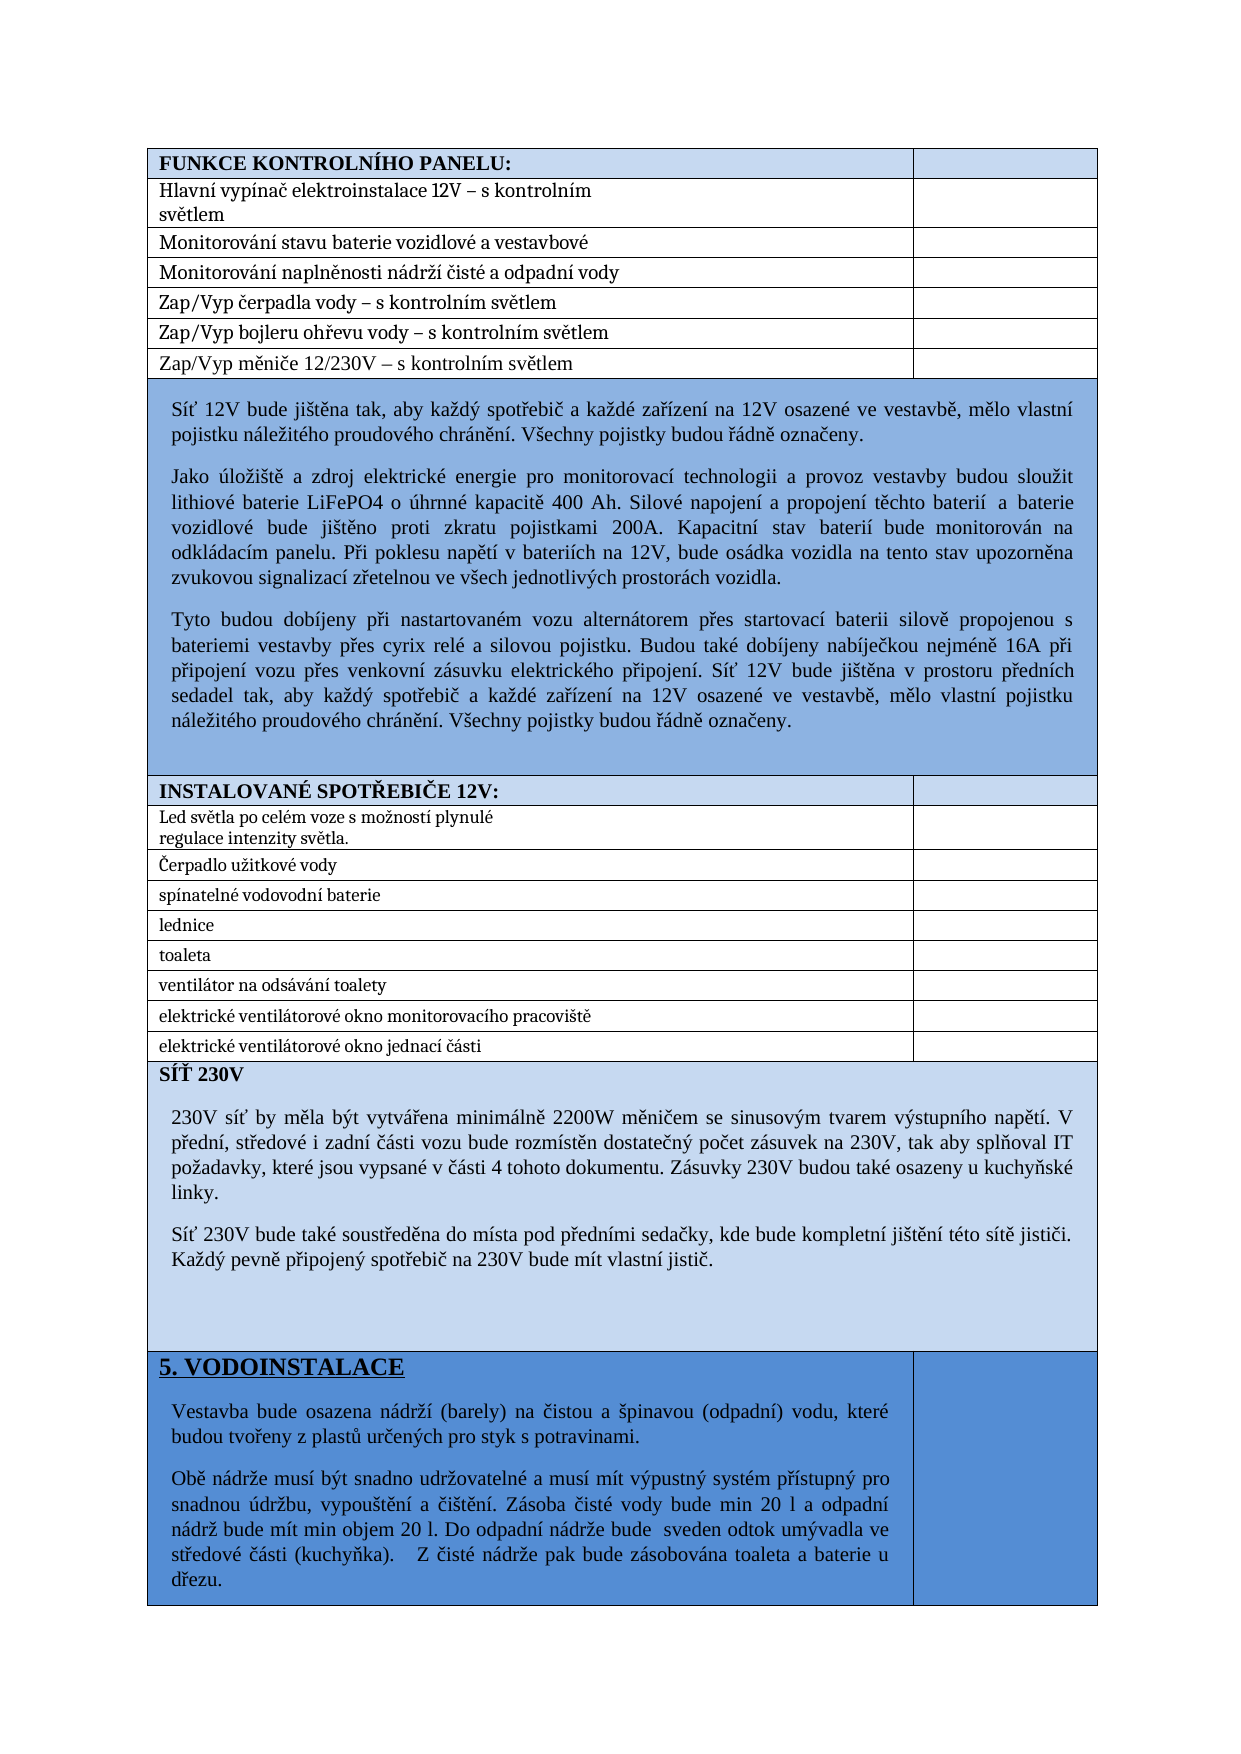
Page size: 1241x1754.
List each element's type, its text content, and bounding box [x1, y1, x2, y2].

table_cell Led světla po celém voze s možností plynulé regulace intenzity světla. [148, 806, 913, 849]
table_cell FUNKCE KONTROLNÍHO PANELU: [148, 149, 913, 178]
table_cell [914, 319, 1097, 348]
table_cell [914, 971, 1097, 1000]
table_cell Zap/Vyp bojleru ohřevu vody – s kontrolním světlem [148, 319, 913, 348]
table_cell toaleta [148, 941, 913, 970]
table_cell Zap/Vyp měniče 12/230V – s kontrolním světlem [148, 349, 913, 378]
table_cell Čerpadlo užitkové vody [148, 850, 913, 879]
table_cell [914, 1032, 1097, 1061]
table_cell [148, 1352, 913, 1605]
table_cell ventilátor na odsávání toalety [148, 971, 913, 1000]
table_cell [914, 349, 1097, 378]
table_cell [914, 179, 1097, 227]
table_cell Hlavní vypínač elektroinstalace 12V – s kontrolním světlem [148, 179, 913, 227]
table_cell Monitorování naplněnosti nádrží čisté a odpadní vody [148, 258, 913, 287]
table_cell elektrické ventilátorové okno monitorovacího pracoviště [148, 1001, 913, 1031]
table_cell [914, 288, 1097, 317]
table_cell [914, 806, 1097, 849]
table_cell [914, 1001, 1097, 1031]
table_cell Síť 12V bude jištěna tak, aby každý spotřebič a každé zařízení na 12V osazené ve vestavbě, mělo vlastní pojistku náležitého proudového chránění. Všechny pojistky budou řádně označeny. Jako úložiště a zdroj elektrické energie pro monitorovací technologii a provoz vestavby budou sloužit lithiové baterie LiFePO4 o úhrnné kapacitě 400 Ah. Silové napojení a propojení těchto baterií a baterie vozidlové bude jištěno proti zkratu pojistkami 200A. Kapacitní stav baterií bude monitorován na odkládacím panelu. Při poklesu napětí v bateriích na 12V, bude osádka vozidla na tento stav upozorněna zvukovou signalizací zřetelnou ve všech jednotlivých prostorách vozidla. Tyto budou dobíjeny při nastartovaném vozu alternátorem přes startovací baterii silově propojenou s bateriemi vestavby přes cyrix relé a silovou pojistku. Budou také dobíjeny nabíječkou nejméně 16A při připojení vozu přes venkovní zásuvku elektrického připojení. Síť 12V bude jištěna v prostoru předních sedadel tak, aby každý spotřebič a každé zařízení na 12V osazené ve vestavbě, mělo vlastní pojistku náležitého proudového chránění. Všechny pojistky budou řádně označeny. [148, 379, 1097, 775]
table_cell [914, 941, 1097, 970]
table_cell spínatelné vodovodní baterie [148, 881, 913, 910]
table_cell [914, 258, 1097, 287]
table_cell [914, 911, 1097, 940]
table_cell [914, 881, 1097, 910]
table_cell elektrické ventilátorové okno jednací části [148, 1032, 913, 1061]
table_cell Monitorování stavu baterie vozidlové a vestavbové [148, 228, 913, 257]
table_cell lednice [148, 911, 913, 940]
table_cell SÍŤ 230V 230V síť by měla být vytvářena minimálně 2200W měničem se sinusovým tvarem výstupního napětí. V přední, středové i zadní části vozu bude rozmístěn dostatečný počet zásuvek na 230V, tak aby splňoval IT požadavky, které jsou vypsané v části 4 tohoto dokumentu. Zásuvky 230V budou také osazeny u kuchyňské linky. Síť 230V bude také soustředěna do místa pod předními sedačky, kde bude kompletní jištění této sítě jističi. Každý pevně připojený spotřebič na 230V bude mít vlastní jistič. [148, 1062, 1097, 1351]
table_cell [914, 149, 1097, 178]
table_cell [914, 1352, 1097, 1605]
table_cell [914, 776, 1097, 805]
table_cell [914, 850, 1097, 879]
table_cell Zap/Vyp čerpadla vody – s kontrolním světlem [148, 288, 913, 317]
table_cell INSTALOVANÉ SPOTŘEBIČE 12V: [148, 776, 913, 805]
table_cell [914, 228, 1097, 257]
